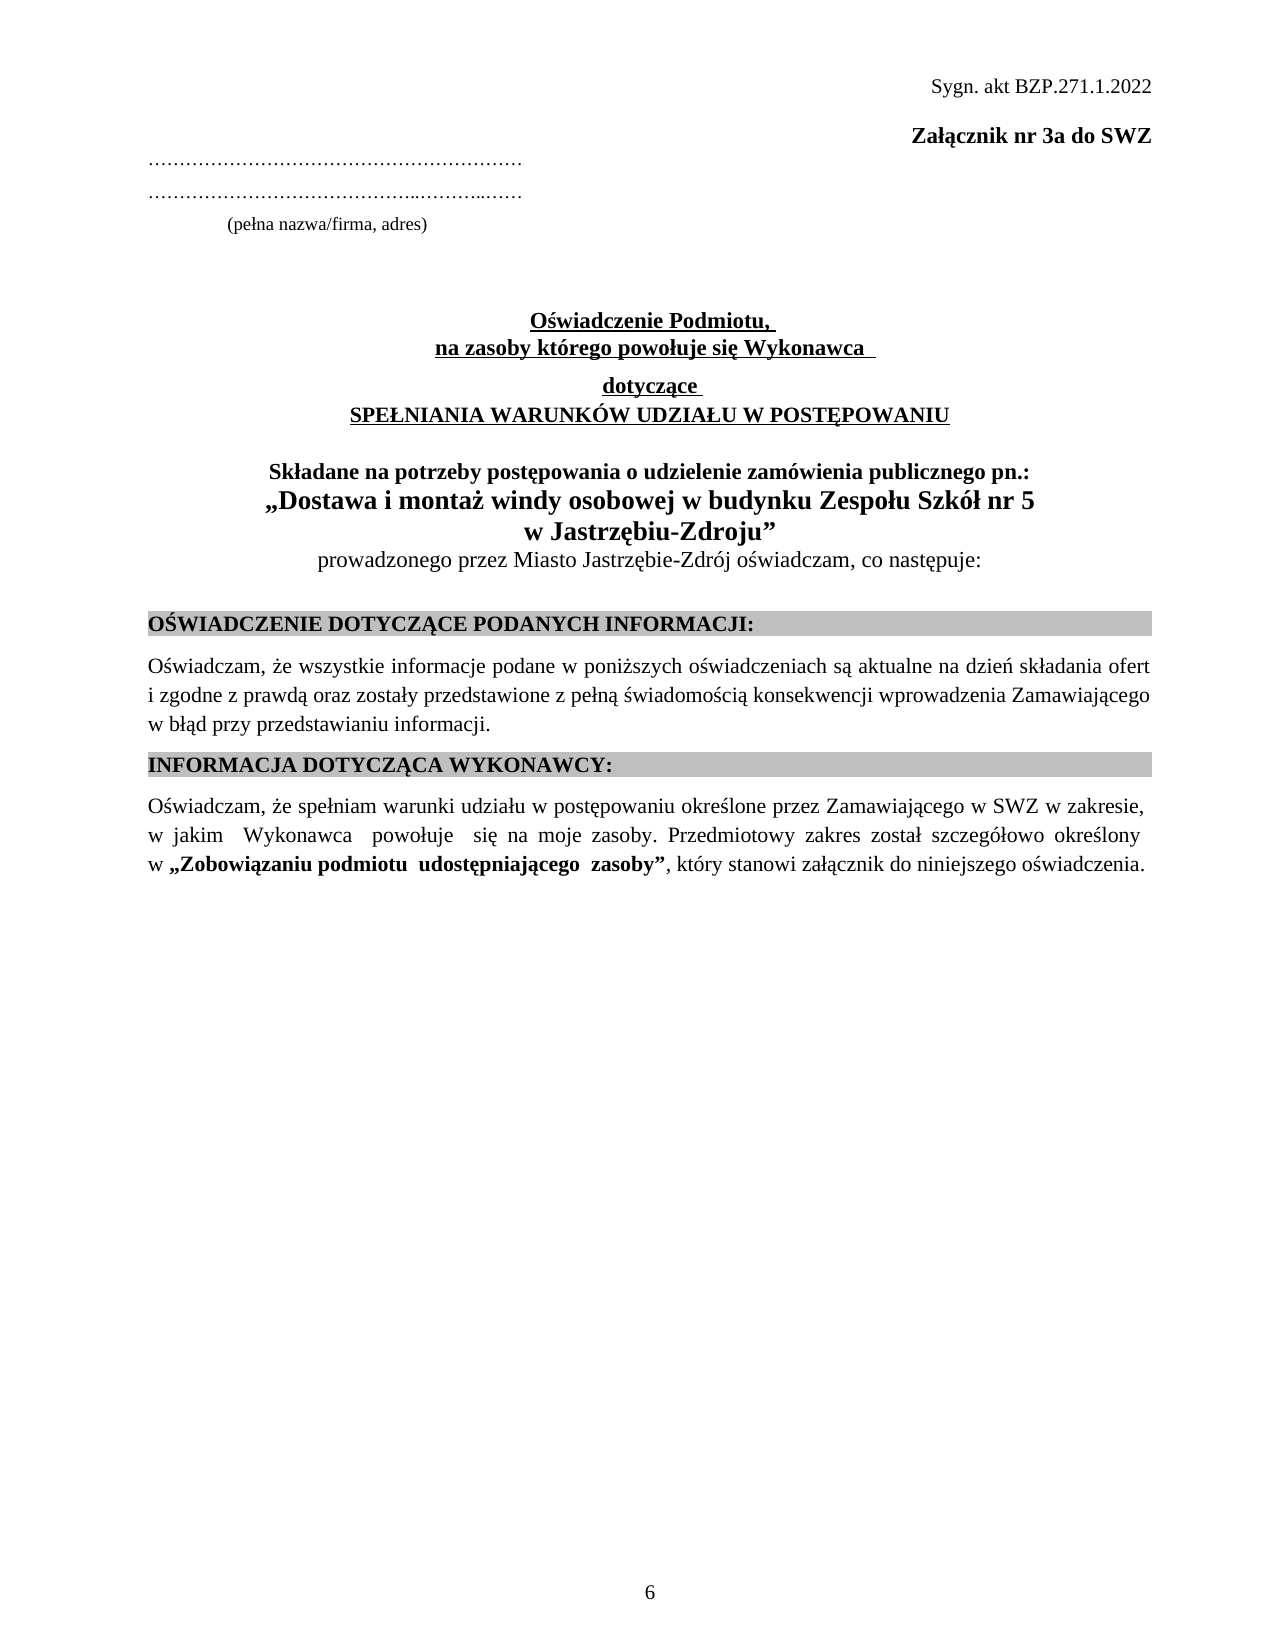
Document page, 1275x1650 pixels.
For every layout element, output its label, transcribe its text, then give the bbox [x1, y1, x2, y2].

text SPEŁNIANIA WARUNKÓW UDZIAŁU W POSTĘPOWANIU [148, 402, 1152, 428]
text „Dostawa i montaż windy osobowej w budynku Zespołu Szkół nr 5 w Jastrzębiu-Zdroju” [148, 484, 1152, 546]
text Oświadczenie Podmiotu, [148, 308, 1152, 334]
text Oświadczam, że spełniam warunki udziału w postępowaniu określone przez Zamawiającego w SWZ w zakresie, w jakim Wykonawca powołuje się na moje zasoby. Przedmiotowy zakres został szczegółowo określony w „Zobowiązaniu podmiotu udostępniającego zasoby”, który stanowi załącznik do niniejszego oświadczenia. [148, 793, 1152, 877]
text Oświadczam, że wszystkie informacje podane w poniższych oświadczeniach są aktualne na dzień składania ofert i zgodne z prawdą oraz zostały przedstawione z pełną świadomością konsekwencji wprowadzenia Zamawiającego w błąd przy przedstawianiu informacji. [148, 653, 1152, 736]
text (pełna nazwa/firma, adres) [148, 213, 532, 234]
text Załącznik nr 3a do SWZ [148, 122, 1152, 148]
text INFORMACJA DOTYCZĄCA WYKONAWCY: [148, 752, 1152, 777]
text prowadzonego przez Miasto Jastrzębie-Zdrój oświadczam, co następuje: [148, 546, 1152, 573]
text dotyczące [148, 372, 1152, 399]
text na zasoby którego powołuje się Wykonawca [148, 334, 1152, 360]
text Składane na potrzeby postępowania o udzielenie zamówienia publicznego pn.: [148, 458, 1152, 484]
text OŚWIADCZENIE DOTYCZĄCE PODANYCH INFORMACJI: [148, 611, 1152, 636]
text …………………………………………………………………………………………..………..…… [148, 148, 532, 202]
